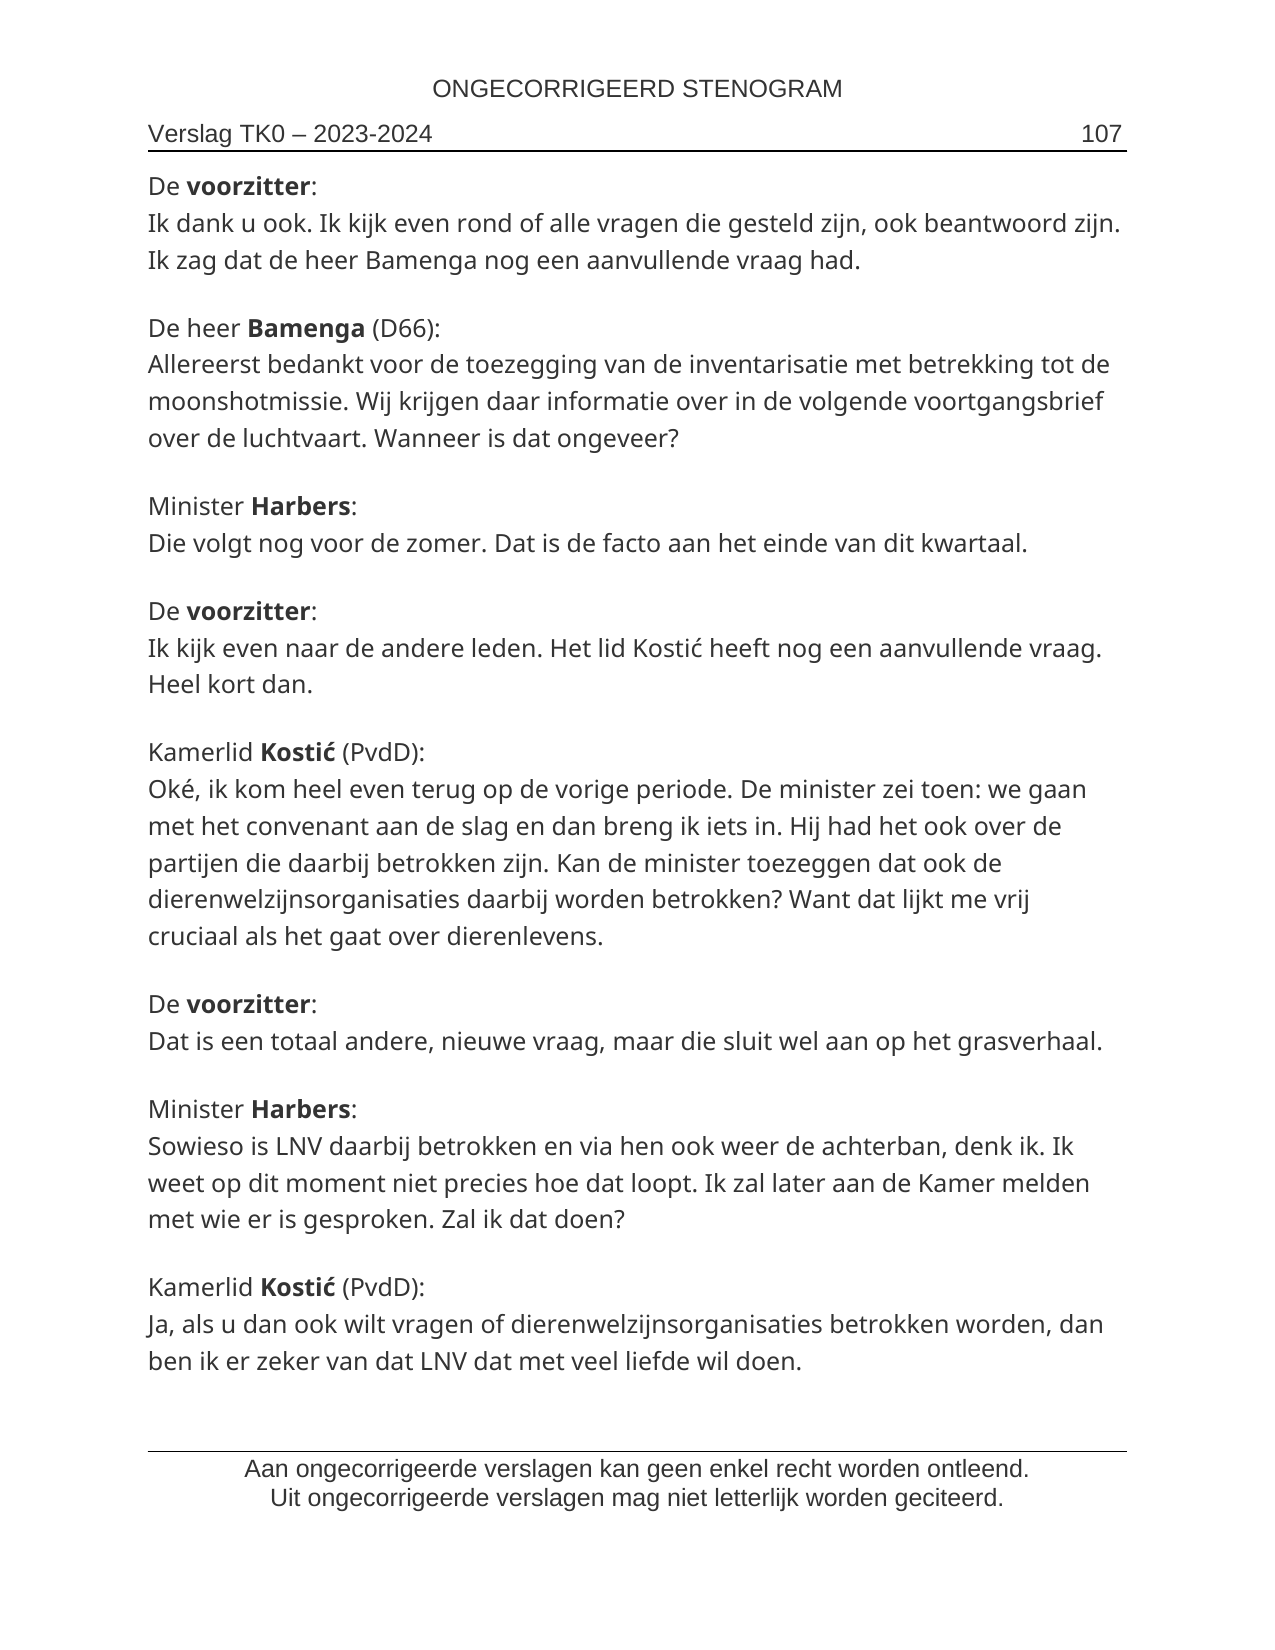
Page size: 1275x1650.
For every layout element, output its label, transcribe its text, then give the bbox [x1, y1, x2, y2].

text Kamerlid Kostić (PvdD): Ja, als u dan ook wilt vragen of dierenwelzijnsorganisaties betrokken worden, dan ben ik er zeker van dat LNV dat met veel liefde wil doen. [148, 1270, 1127, 1378]
text Minister Harbers: Sowieso is LNV daarbij betrokken en via hen ook weer de achterban, denk ik. Ik weet op dit moment niet precies hoe dat loopt. Ik zal later aan de Kamer melden met wie er is gesproken. Zal ik dat doen? [148, 1092, 1127, 1236]
text De voorzitter: Ik dank u ook. Ik kijk even rond of alle vragen die gesteld zijn, ook beantwoord zijn. Ik zag dat de heer Bamenga nog een aanvullende vraag had. [148, 169, 1127, 276]
text De heer Bamenga (D66): Allereerst bedankt voor de toezegging van de inventarisatie met betrekking tot de moonshotmissie. Wij krijgen daar informatie over in de volgende voortgangsbrief over de luchtvaart. Wanneer is dat ongeveer? [148, 310, 1127, 455]
text De voorzitter: Ik kijk even naar de andere leden. Het lid Kostić heeft nog een aanvullende vraag. Heel kort dan. [148, 593, 1127, 701]
text Kamerlid Kostić (PvdD): Oké, ik kom heel even terug op de vorige periode. De minister zei toen: we gaan met het convenant aan de slag en dan breng ik iets in. Hij had het ook over de partijen die daarbij betrokken zijn. Kan de minister toezeggen dat ook de dierenwelzijnsorganisaties daarbij worden betrokken? Want dat lijkt me vrij cruciaal als het gaat over dierenlevens. [148, 735, 1127, 953]
text Minister Harbers: Die volgt nog voor de zomer. Dat is de facto aan het einde van dit kwartaal. [148, 489, 1127, 559]
text De voorzitter: Dat is een totaal andere, nieuwe vraag, maar die sluit wel aan op het grasverhaal. [148, 987, 1127, 1058]
